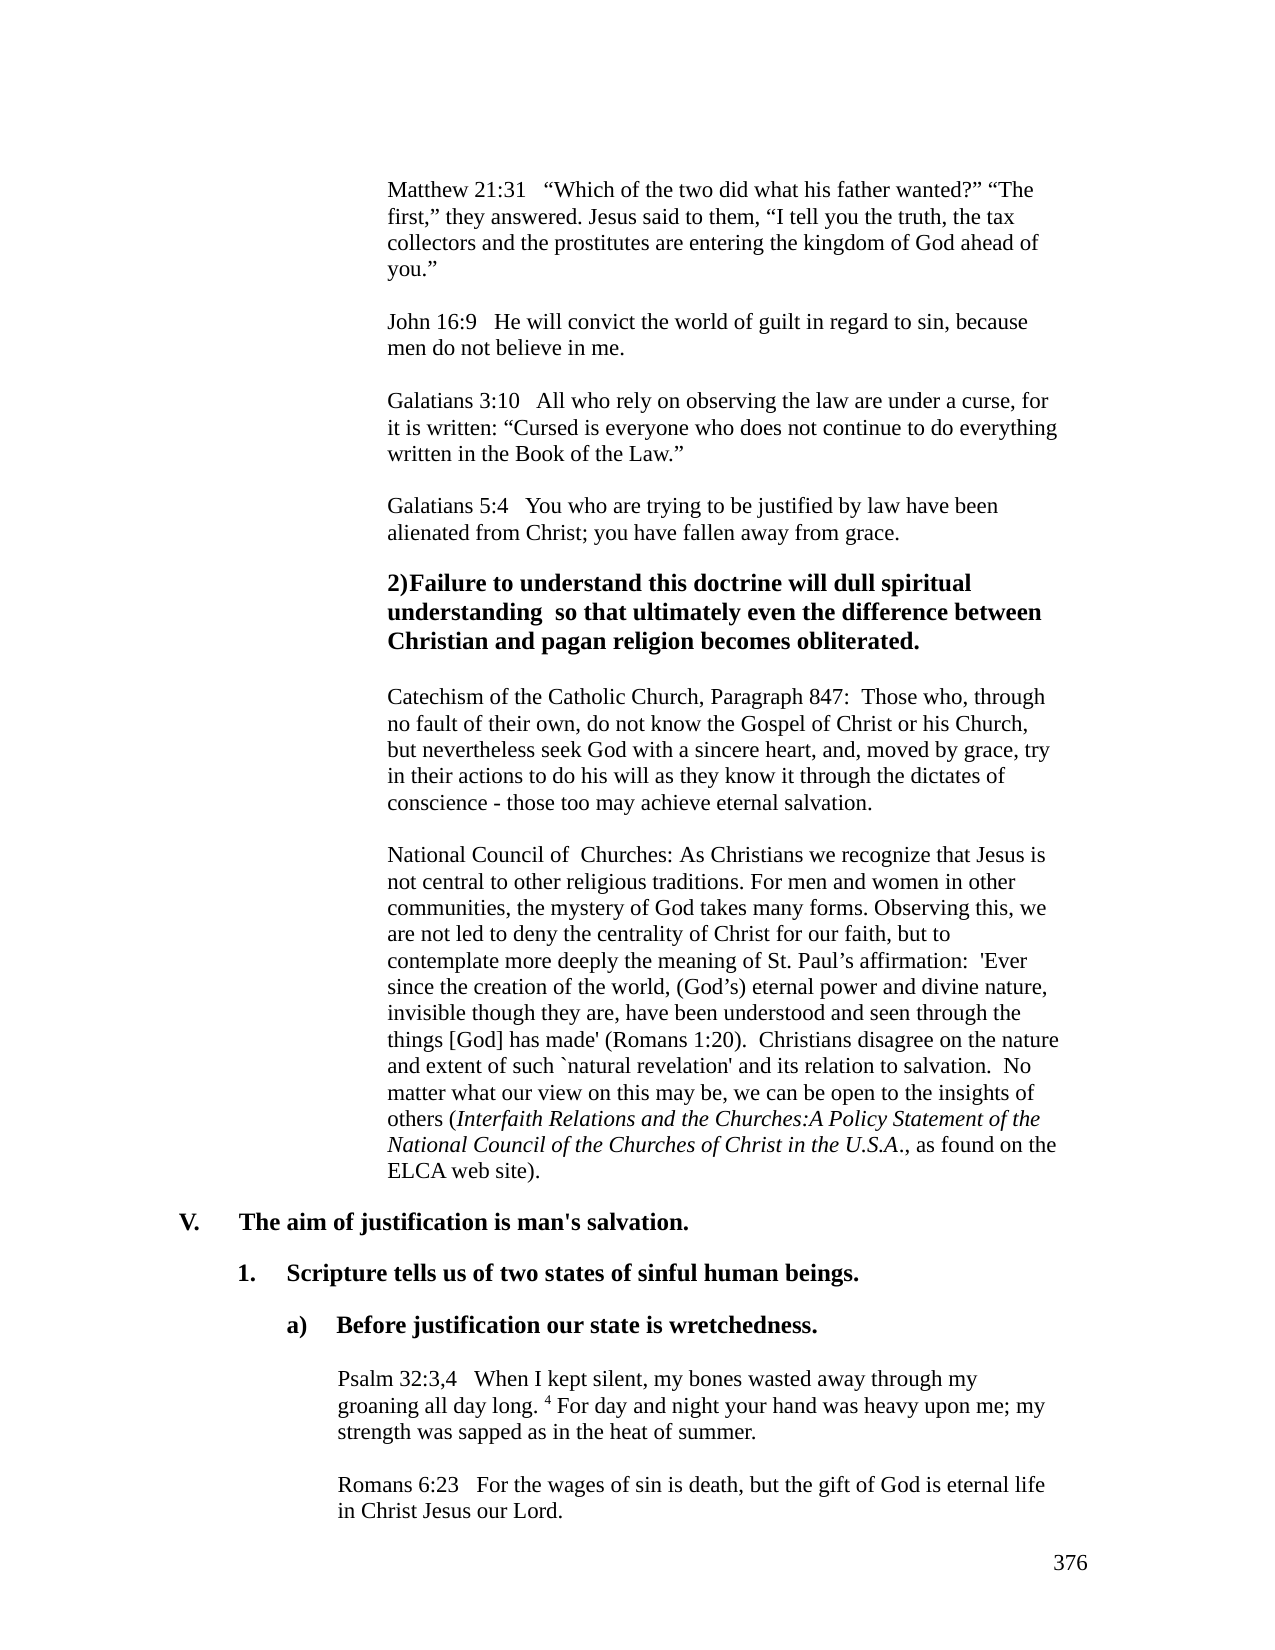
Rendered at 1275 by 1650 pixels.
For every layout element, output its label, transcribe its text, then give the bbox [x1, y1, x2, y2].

text John 16:9 He will convict the world of guilt in regard to sin, because men do not believe in me. [387, 308, 1062, 361]
text Psalm 32:3,4 When I kept silent, my bones wasted away through my groaning all day long. 4 For day and night your hand was heavy upon me; my strength was sapped as in the heat of summer. [337, 1365, 1062, 1444]
text Matthew 21:31 “Which of the two did what his father wanted?” “The first,” they answered. Jesus said to them, “I tell you the truth, the tax collectors and the prostitutes are entering the kingdom of God ahead of you.” [387, 176, 1062, 282]
text Galatians 3:10 All who rely on observing the law are under a curse, for it is written: “Cursed is everyone who does not continue to do everything written in the Book of the Law.” [387, 387, 1062, 466]
subtitle 2) Failure to understand this doctrine will dull spiritual understanding so that ultimately even the difference between Christian and pagan religion becomes obliterated. [337, 568, 1062, 654]
subtitle a) Before justification our state is wretchedness. [286, 1310, 1062, 1339]
text Galatians 5:4 You who are trying to be justified by law have been alienated from Christ; you have fallen away from grace. [387, 493, 1062, 545]
text National Council of Churches: As Christians we recognize that Jesus is not central to other religious traditions. For men and women in other communities, the mystery of God takes many forms. Observing this, we are not led to deny the centrality of Christ for our faith, but to contemplate more deeply the meaning of St. Paul’s affirmation: 'Ever since the creation of the world, (God’s) eternal power and divine nature, invisible though they are, have been understood and seen through the things [God] has made' (Romans 1:20). Christians disagree on the nature and extent of such `natural revelation' and its relation to salvation. No matter what our view on this may be, we can be open to the insights of others (Interfaith Relations and the Churches:A Policy Statement of the National Council of the Churches of Christ in the U.S.A., as found on the ELCA web site). [387, 841, 1062, 1184]
subtitle 1. Scripture tells us of two states of sinful human beings. [237, 1258, 1062, 1287]
subtitle V. The aim of justification is man's salvation. [178, 1207, 1062, 1236]
text Catechism of the Catholic Church, Paragraph 847: Those who, through no fault of their own, do not know the Gospel of Christ or his Church, but nevertheless seek God with a sincere heart, and, moved by grace, try in their actions to do his will as they know it through the dictates of conscience - those too may achieve eternal salvation. [387, 683, 1062, 815]
text Romans 6:23 For the wages of sin is death, but the gift of God is eternal life in Christ Jesus our Lord. [337, 1471, 1062, 1523]
